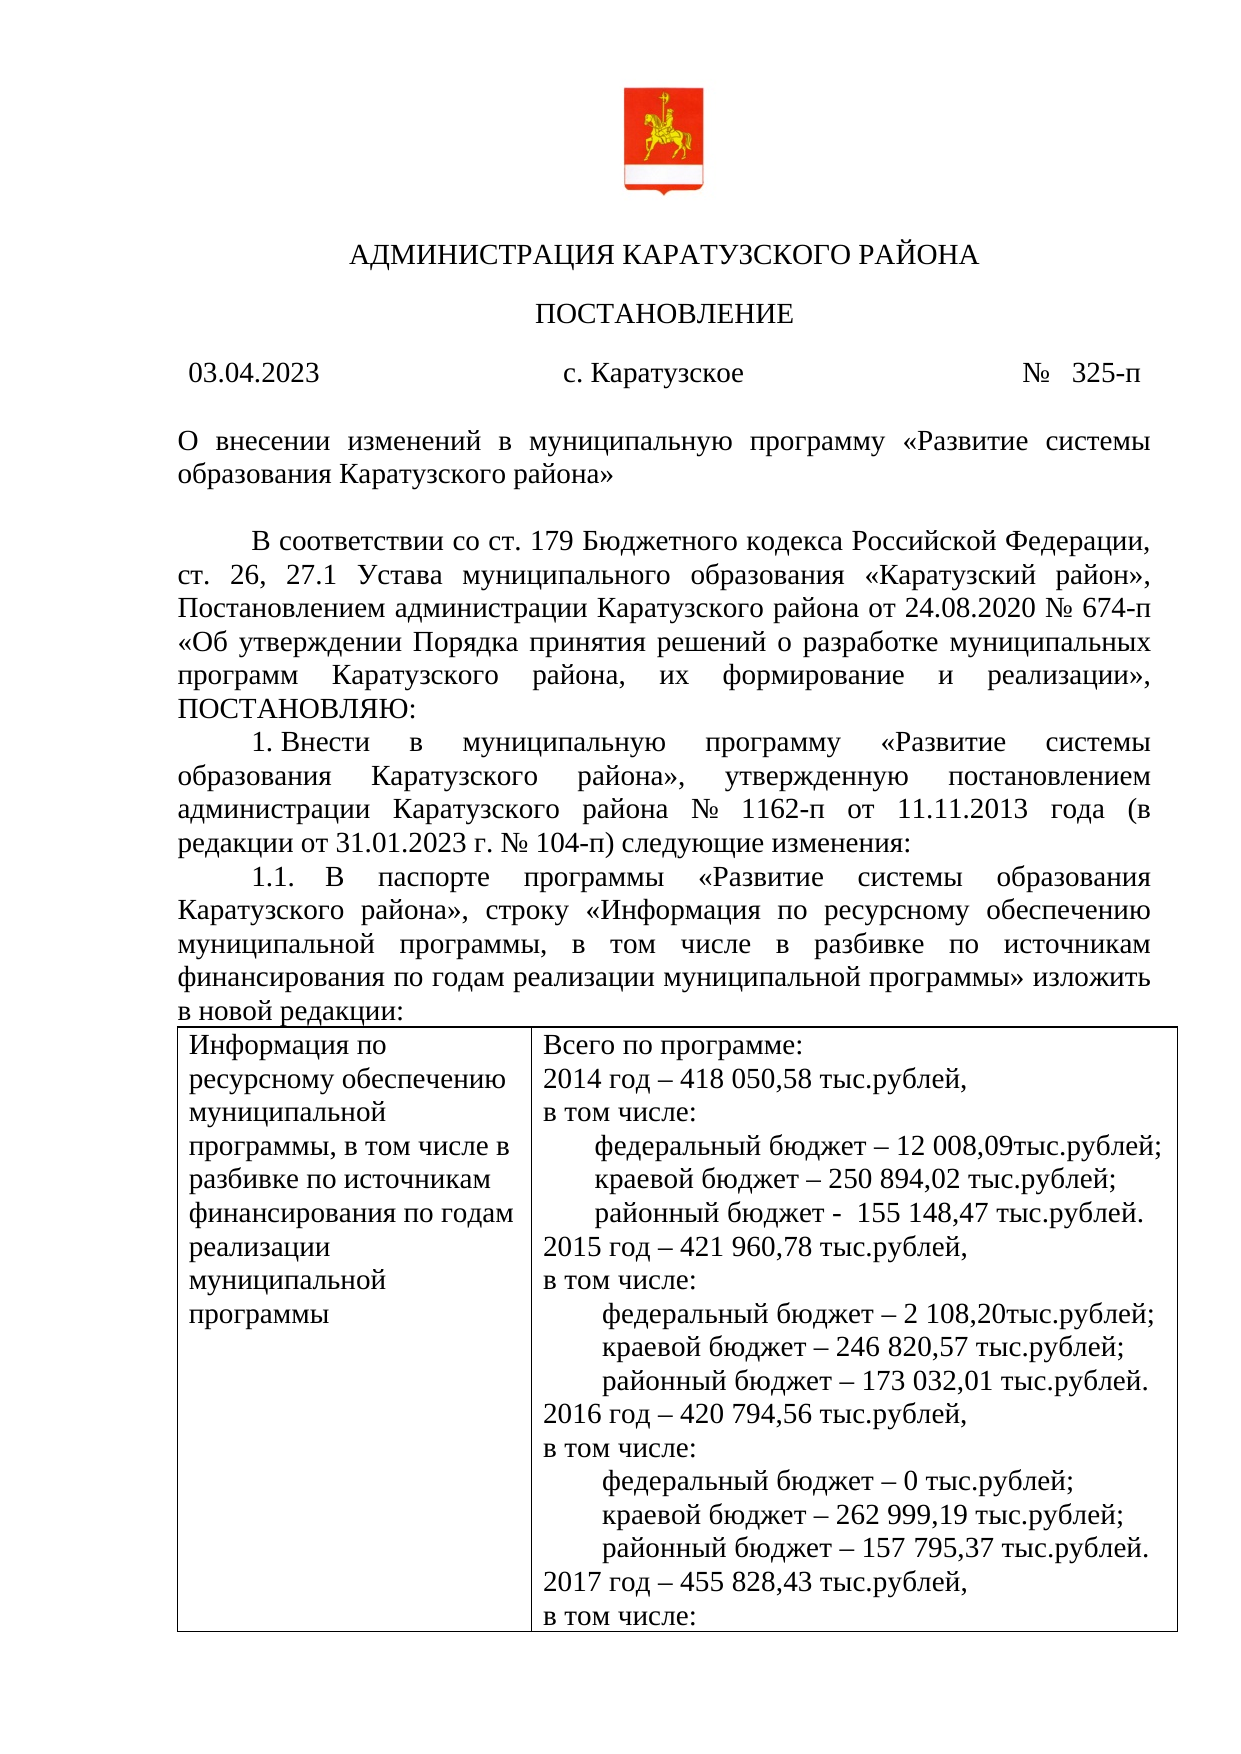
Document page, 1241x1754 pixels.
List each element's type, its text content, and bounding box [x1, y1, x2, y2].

table_header с. Каратузское [487, 356, 819, 389]
list В паспорте программы «Развитие системы образования Каратузского района», строку «Информация по ресурсному обеспечению муниципальной программы, в том числе в разбивке по источникам финансирования по годам реализации муниципальной программы» изложить в новой редакции: [177, 859, 1152, 1026]
list Внести в муниципальную программу «Развитие системы образования Каратузского района», утвержденную постановлением администрации Каратузского района № 1162-п от 11.11.2013 года (в редакции от 31.01.2023 г. № 104-п) следующие изменения: [177, 724, 1152, 859]
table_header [178, 1028, 531, 1631]
table_header № 325-п [820, 356, 1152, 389]
text В соответствии со ст. 179 Бюджетного кодекса Российской Федерации, ст. 26, 27.1 Устава муниципального образования «Каратузский район», Постановлением администрации Каратузского района от 24.08.2020 № 674-п «Об утверждении Порядка принятия решений о разработке муниципальных программ Каратузского района, их формирование и реализации», ПОСТАНОВЛЯЮ: [177, 523, 1152, 724]
text ПОСТАНОВЛЕНИЕ [177, 296, 1152, 330]
text АДМИНИСТРАЦИЯ КАРАТУЗСКОГО РАЙОНА [177, 237, 1152, 270]
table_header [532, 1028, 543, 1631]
picture [604, 63, 722, 219]
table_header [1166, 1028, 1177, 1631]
table_header 03.04.2023 [155, 356, 487, 389]
text О внесении изменений в муниципальную программу «Развитие системы образования Каратузского района» [177, 423, 1152, 490]
